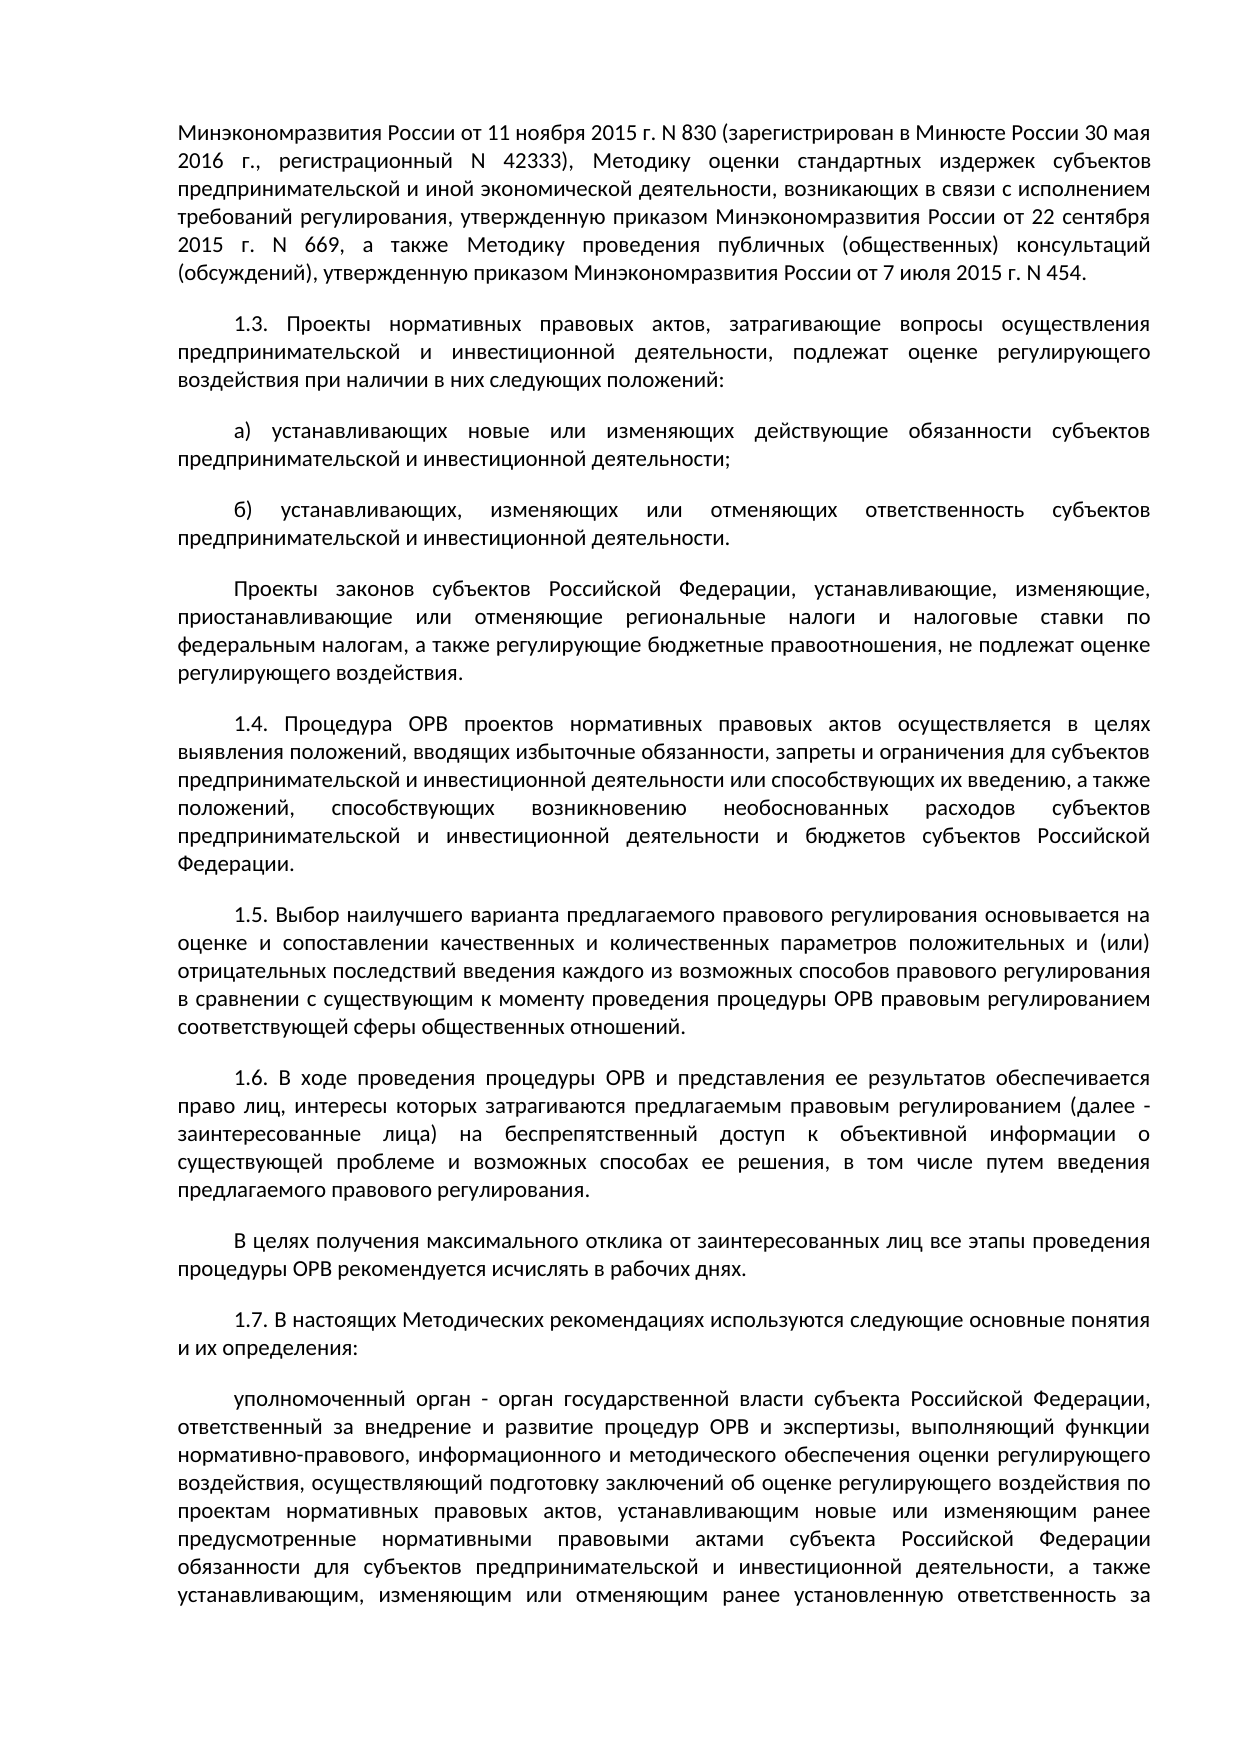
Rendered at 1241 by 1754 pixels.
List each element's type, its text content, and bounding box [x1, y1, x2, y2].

text 1.7. В настоящих Методических рекомендациях используются следующие основные понятия и их определения: [177, 1305, 1152, 1361]
text 1.6. В ходе проведения процедуры ОРВ и представления ее результатов обеспечивается право лиц, интересы которых затрагиваются предлагаемым правовым регулированием (далее - заинтересованные лица) на беспрепятственный доступ к объективной информации о существующей проблеме и возможных способах ее решения, в том числе путем введения предлагаемого правового регулирования. [177, 1063, 1152, 1203]
text В целях получения максимального отклика от заинтересованных лиц все этапы проведения процедуры ОРВ рекомендуется исчислять в рабочих днях. [177, 1226, 1152, 1282]
text б) устанавливающих, изменяющих или отменяющих ответственность субъектов предпринимательской и инвестиционной деятельности. [177, 495, 1152, 551]
text Проекты законов субъектов Российской Федерации, устанавливающие, изменяющие, приостанавливающие или отменяющие региональные налоги и налоговые ставки по федеральным налогам, а также регулирующие бюджетные правоотношения, не подлежат оценке регулирующего воздействия. [177, 574, 1152, 686]
text 1.4. Процедура ОРВ проектов нормативных правовых актов осуществляется в целях выявления положений, вводящих избыточные обязанности, запреты и ограничения для субъектов предпринимательской и инвестиционной деятельности или способствующих их введению, а также положений, способствующих возникновению необоснованных расходов субъектов предпринимательской и инвестиционной деятельности и бюджетов субъектов Российской Федерации. [177, 709, 1152, 877]
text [177, 1384, 1152, 1608]
text 1.5. Выбор наилучшего варианта предлагаемого правового регулирования основывается на оценке и сопоставлении качественных и количественных параметров положительных и (или) отрицательных последствий введения каждого из возможных способов правового регулирования в сравнении с существующим к моменту проведения процедуры ОРВ правовым регулированием соответствующей сферы общественных отношений. [177, 900, 1152, 1040]
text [177, 118, 1152, 286]
text а) устанавливающих новые или изменяющих действующие обязанности субъектов предпринимательской и инвестиционной деятельности; [177, 416, 1152, 472]
text 1.3. Проекты нормативных правовых актов, затрагивающие вопросы осуществления предпринимательской и инвестиционной деятельности, подлежат оценке регулирующего воздействия при наличии в них следующих положений: [177, 309, 1152, 393]
